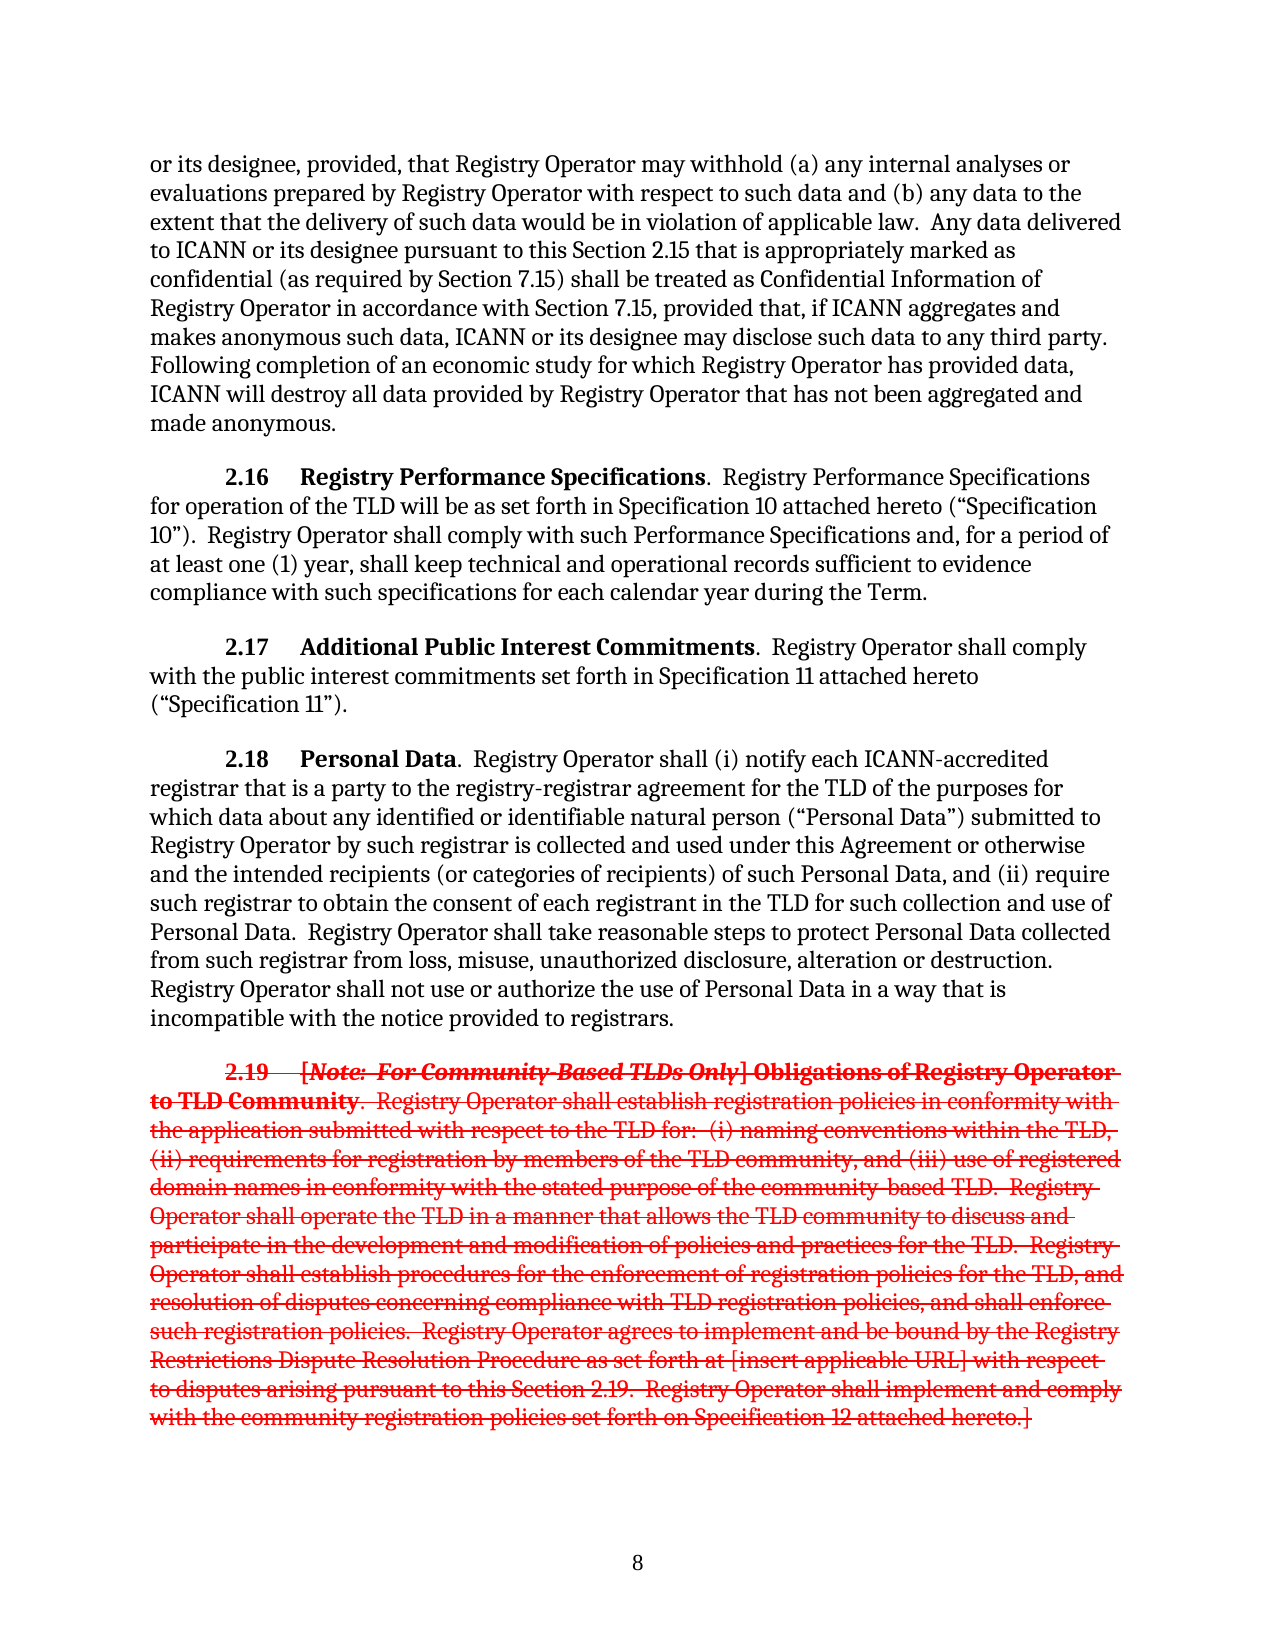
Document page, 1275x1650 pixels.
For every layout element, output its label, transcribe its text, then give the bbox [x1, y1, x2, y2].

text Registry Performance Specifications. Registry Performance Specifications for operation of the TLD will be as set forth in Specification 10 attached hereto (“Specification 10”). Registry Operator shall comply with such Performance Specifications and, for a period of at least one (1) year, shall keep technical and operational records sufficient to evidence compliance with such specifications for each calendar year during the Term. [150, 462, 1125, 607]
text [150, 150, 1125, 437]
text Personal Data. Registry Operator shall (i) notify each ICANN-accredited registrar that is a party to the registry-registrar agreement for the TLD of the purposes for which data about any identified or identifiable natural person (“Personal Data”) submitted to Registry Operator by such registrar is collected and used under this Agreement or otherwise and the intended recipients (or categories of recipients) of such Personal Data, and (ii) require such registrar to obtain the consent of each registrant in the TLD for such collection and use of Personal Data. Registry Operator shall take reasonable steps to protect Personal Data collected from such registrar from loss, misuse, unauthorized disclosure, alteration or destruction. Registry Operator shall not use or authorize the use of Personal Data in a way that is incompatible with the notice provided to registrars. [150, 744, 1125, 1032]
text Additional Public Interest Commitments. Registry Operator shall comply with the public interest commitments set forth in Specification 11 attached hereto (“Specification 11”). [150, 632, 1125, 719]
list 2.19 [Note: For Community-Based TLDs Only] Obligations of Registry Operator to TLD Community. Registry Operator shall establish registration policies in conformity with the application submitted with respect to the TLD for: (i) naming conventions within the TLD, (ii) requirements for registration by members of the TLD community, and (iii) use of registered domain names in conformity with the stated purpose of the community-based TLD. Registry Operator shall operate the TLD in a manner that allows the TLD community to discuss and participate in the development and modification of policies and practices for the TLD. Registry Operator shall establish procedures for the enforcement of registration policies for the TLD, and resolution of disputes concerning compliance with TLD registration policies, and shall enforce such registration policies. Registry Operator agrees to implement and be bound by the Registry Restrictions Dispute Resolution Procedure as set forth at [insert applicable URL] with respect to disputes arising pursuant to this Section 2.19. Registry Operator shall implement and comply with the community registration policies set forth on Specification 12 attached hereto.] [150, 1057, 1125, 1432]
